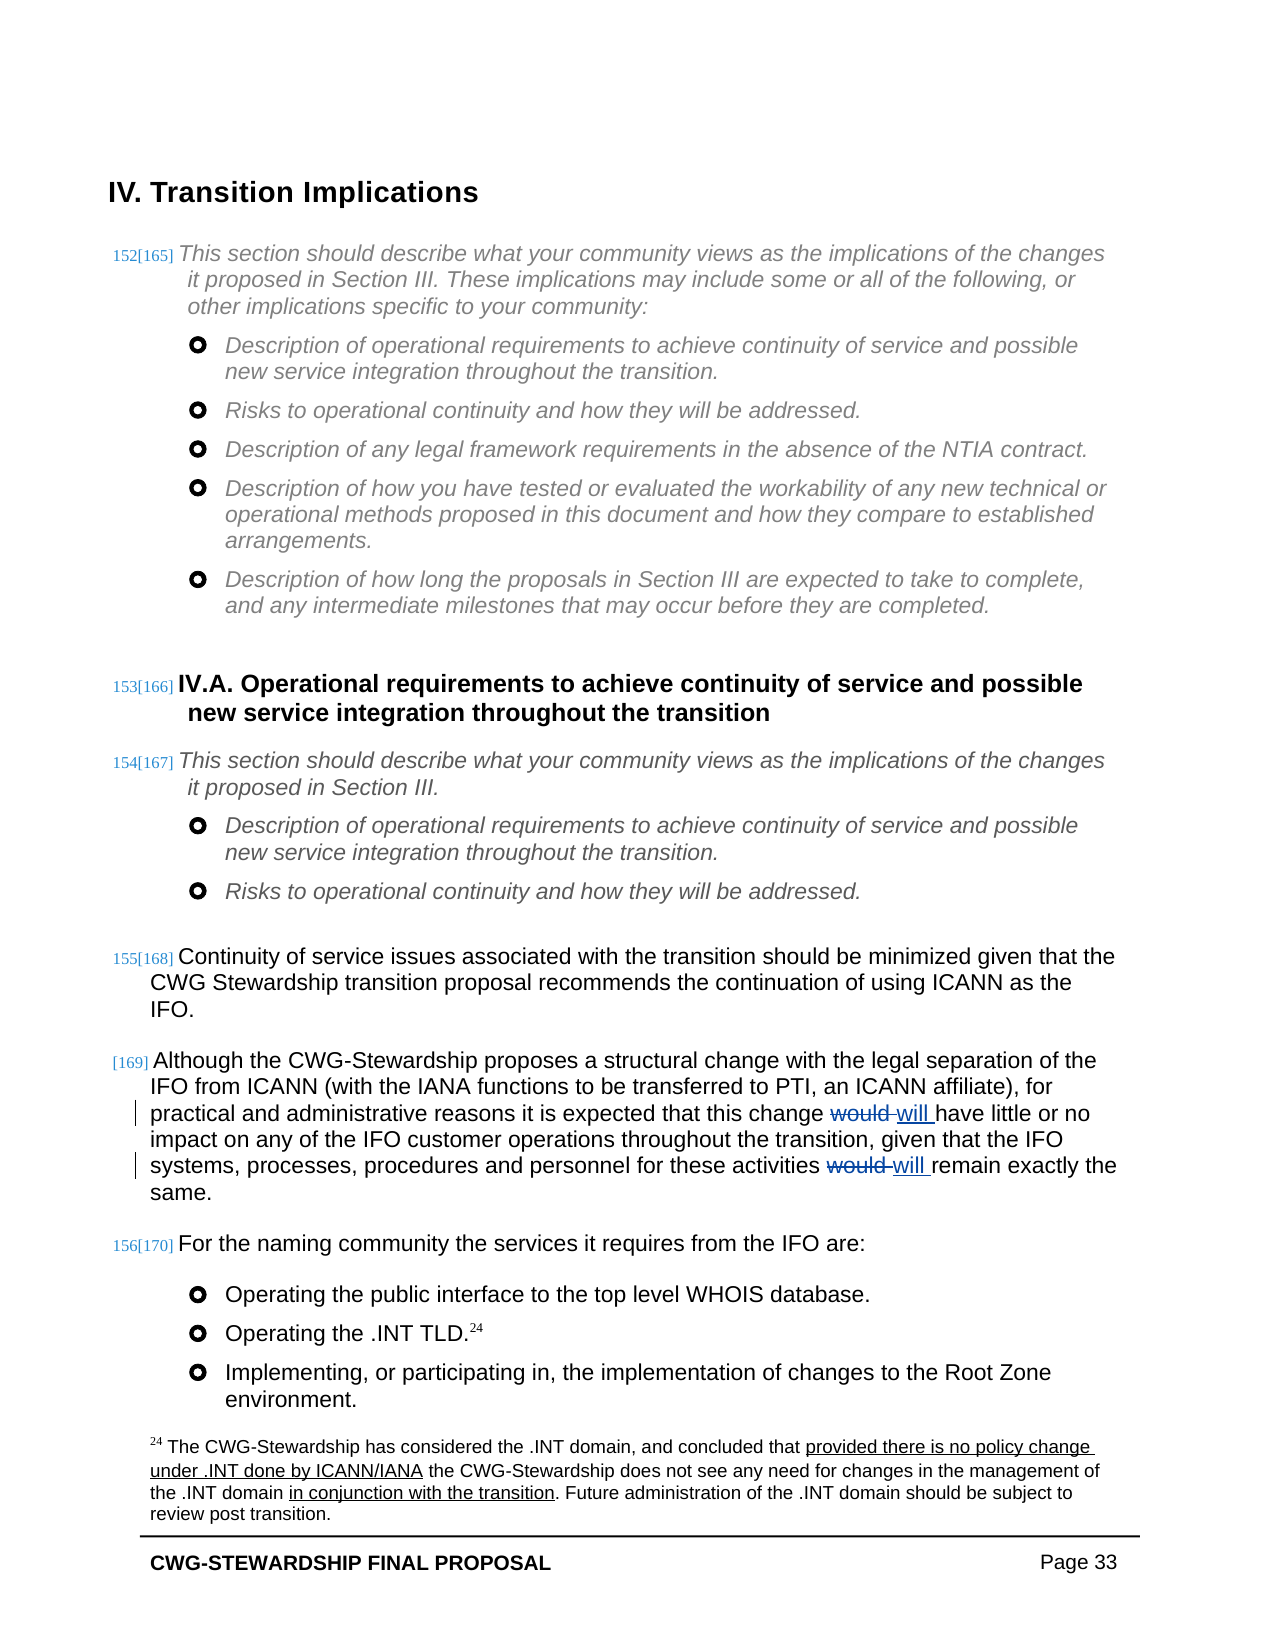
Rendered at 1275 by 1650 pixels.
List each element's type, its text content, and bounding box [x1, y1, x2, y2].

text Implementing, or participating in, the implementation of changes to the Root Zone environment. [187, 1359, 1123, 1412]
text For the naming community the services it requires from the IFO are: [112, 1230, 1123, 1256]
text Risks to operational continuity and how they will be addressed. [187, 397, 1123, 423]
subtitle IV.A. Operational requirements to achieve continuity of service and possible new service integration throughout the transition [112, 669, 1123, 726]
text Although the CWG-Stewardship proposes a structural change with the legal separation of the IFO from ICANN (with the IANA functions to be transferred to PTI, an ICANN affiliate), for practical and administrative reasons it is expected that this change have little or no impact on any of the IFO customer operations throughout the transition, given that the IFO systems, processes, procedures and personnel for these activities remain exactly the same. [112, 1047, 1123, 1205]
text Description of operational requirements to achieve continuity of service and possible new service integration throughout the transition. [187, 812, 1123, 865]
text Operating the .INT TLD. [187, 1320, 1123, 1347]
subtitle This section should describe what your community views as the implications of the changes it proposed in Section III. [112, 747, 1123, 800]
text Description of how you have tested or evaluated the workability of any new technical or operational methods proposed in this document and how they compare to established arrangements. [187, 474, 1123, 554]
subtitle This section should describe what your community views as the implications of the changes it proposed in Section III. These implications may include some or all of the following, or other implications specific to your community: [112, 240, 1123, 319]
text Description of any legal framework requirements in the absence of the NTIA contract. [187, 436, 1123, 462]
text Operating the public interface to the top level WHOIS database. [187, 1281, 1123, 1308]
text Continuity of service issues associated with the transition should be minimized given that the CWG Stewardship transition proposal recommends the continuation of using ICANN as the IFO. [112, 943, 1123, 1022]
text Description of operational requirements to achieve continuity of service and possible new service integration throughout the transition. [187, 332, 1123, 384]
text Description of how long the proposals in Section III are expected to take to complete, and any intermediate milestones that may occur before they are completed. [187, 566, 1123, 619]
title Transition Implications [142, 175, 1123, 209]
text Risks to operational continuity and how they will be addressed. [187, 878, 1123, 904]
